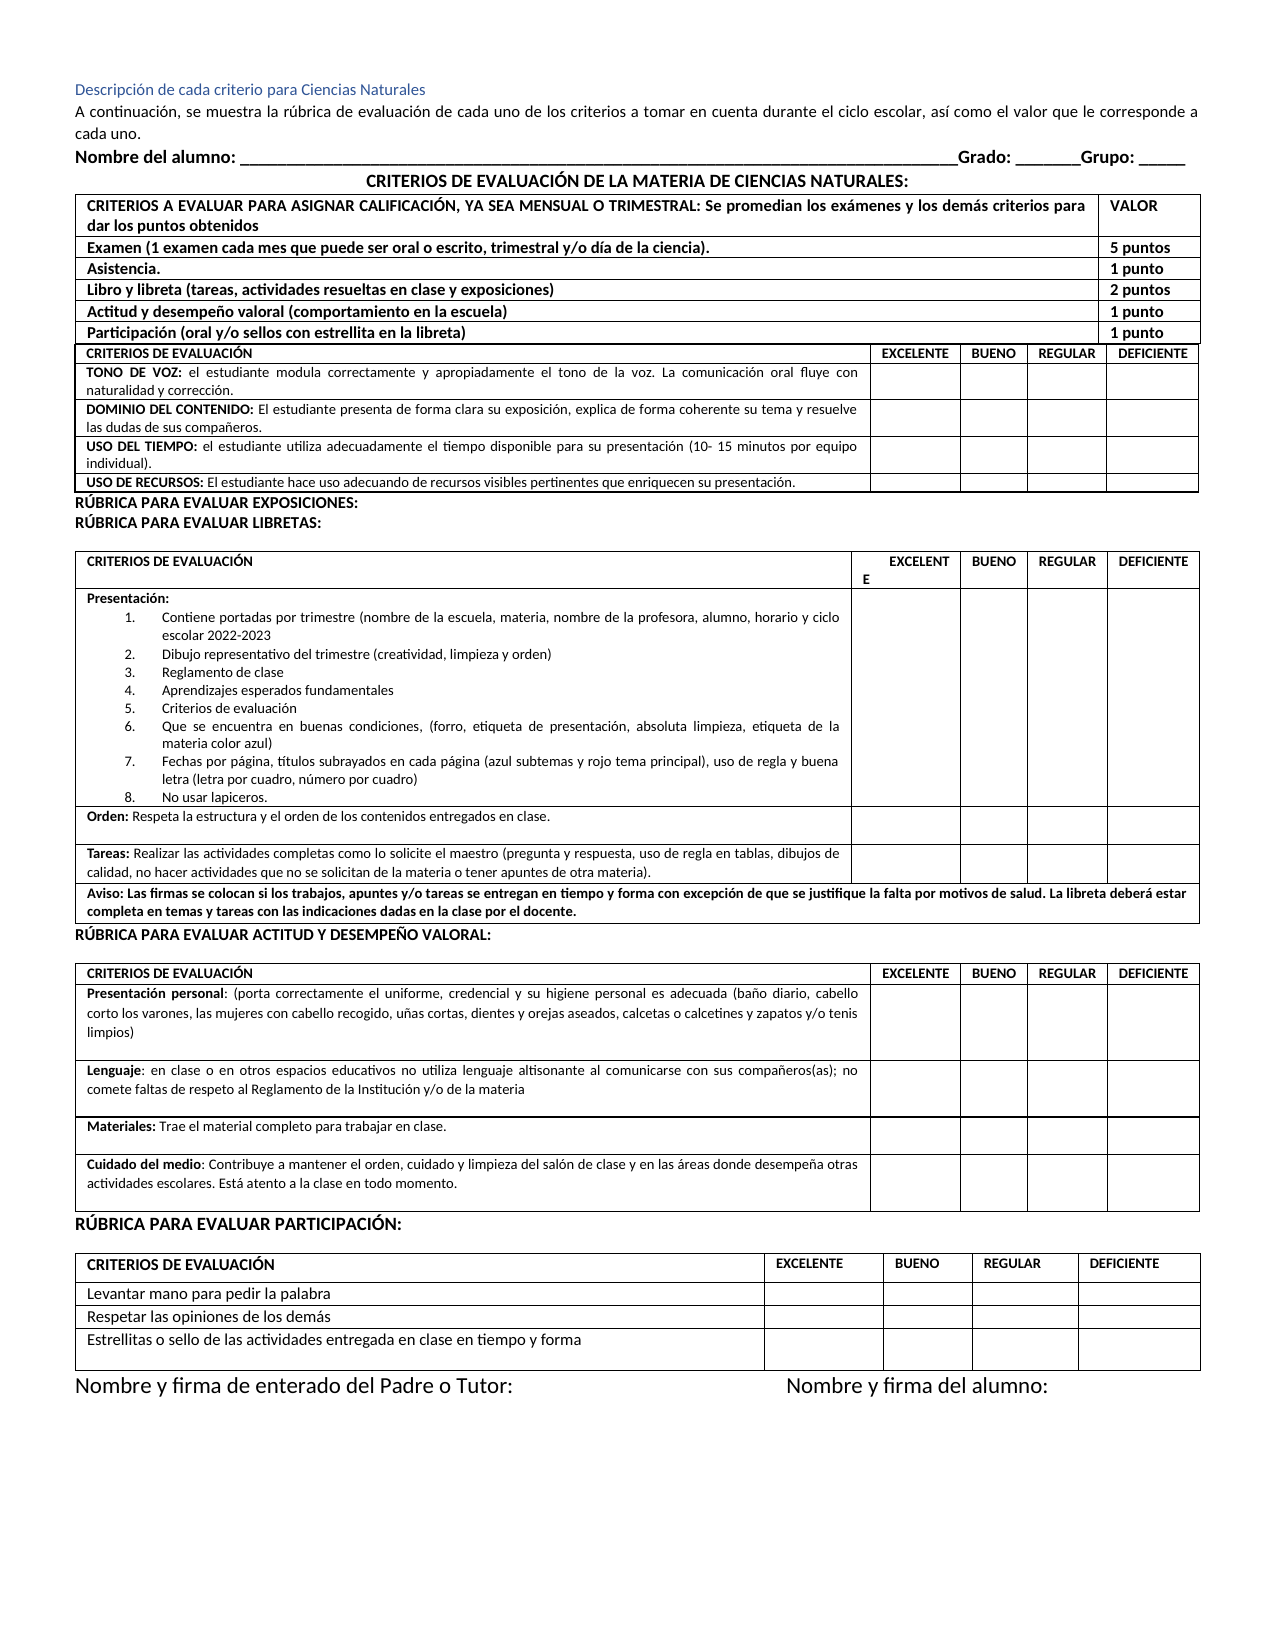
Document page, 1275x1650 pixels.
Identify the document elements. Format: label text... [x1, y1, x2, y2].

table_cell [884, 1283, 972, 1305]
text RÚBRICA PARA EVALUAR LIBRETAS: [75, 513, 1200, 533]
text Descripción de cada criterio para Ciencias Naturales [75, 79, 1200, 99]
table_cell [1079, 1306, 1200, 1328]
table_cell [884, 1306, 972, 1328]
table_cell [871, 1118, 960, 1154]
table_cell [1107, 474, 1198, 491]
table_cell USO DEL TIEMPO: el estudiante utiliza adecuadamente el tiempo disponible para su presentación (10- 15 minutos por equipo individual). [76, 437, 870, 472]
table_cell [961, 1061, 1027, 1116]
text RÚBRICA PARA EVALUAR PARTICIPACIÓN: [75, 1212, 1200, 1235]
table_cell [961, 807, 1027, 844]
table_cell [961, 589, 1027, 806]
table_cell [1079, 1329, 1200, 1370]
table_cell [1028, 437, 1106, 472]
table_cell Asistencia. [76, 258, 1098, 278]
table_cell Orden: Respeta la estructura y el orden de los contenidos entregados en clase. [76, 807, 851, 844]
text RÚBRICA PARA EVALUAR EXPOSICIONES: [75, 492, 1200, 513]
table_cell [1028, 474, 1106, 491]
table_cell Tareas: Realizar las actividades completas como lo solicite el maestro (pregunta y respuesta, uso de regla en tablas, dibujos de calidad, no hacer actividades que no se solicitan de la materia o tener apuntes de otra materia). [76, 845, 851, 883]
table_cell [1028, 400, 1106, 436]
table_cell [1028, 1118, 1107, 1154]
table_cell [1108, 589, 1199, 806]
table_cell [1028, 589, 1107, 806]
table_cell Respetar las opiniones de los demás [76, 1306, 764, 1328]
table_cell [961, 400, 1027, 436]
text Nombre y firma de enterado del Padre o Tutor: Nombre y firma del alumno: [75, 1371, 1200, 1399]
table_cell [1108, 1155, 1199, 1211]
table_cell 1 punto [1099, 258, 1200, 278]
table_cell [961, 845, 1027, 883]
table_cell Lenguaje: en clase o en otros espacios educativos no utiliza lenguaje altisonante al comunicarse con sus compañeros(as); no comete faltas de respeto al Reglamento de la Institución y/o de la materia [76, 1061, 870, 1116]
table_cell [1079, 1283, 1200, 1305]
table_cell [961, 1155, 1027, 1211]
table_header REGULAR [1028, 964, 1107, 984]
table_cell [871, 437, 960, 472]
table_header BUENO [961, 964, 1027, 984]
table_cell [1107, 400, 1198, 436]
table_header EXCELENTE [871, 964, 960, 984]
table_cell [1028, 807, 1107, 844]
table_cell [1028, 1061, 1107, 1116]
table_cell [1108, 807, 1199, 844]
table_cell [871, 400, 960, 436]
table_header BUENO [961, 345, 1027, 362]
table_cell Actitud y desempeño valoral (comportamiento en la escuela) [76, 301, 1098, 321]
table_cell [961, 474, 1027, 491]
table_cell [1028, 985, 1107, 1060]
table_header BUENO [884, 1254, 972, 1282]
table_cell TONO DE VOZ: el estudiante modula correctamente y apropiadamente el tono de la voz. La comunicación oral fluye con naturalidad y corrección. [76, 364, 870, 399]
table_cell [961, 985, 1027, 1060]
table_header REGULAR [1028, 345, 1106, 362]
text Nombre del alumno: _____________________________________________________________________________Grado: _______Grupo: _____ [75, 145, 1200, 168]
table_cell [1108, 1061, 1199, 1116]
table_cell [1028, 364, 1106, 399]
table_header DEFICIENTE [1107, 345, 1198, 362]
table_cell [852, 807, 960, 844]
table_header CRITERIOS DE EVALUACIÓN [76, 345, 870, 362]
table_cell [961, 437, 1027, 472]
table_cell [1108, 845, 1199, 883]
table_cell [871, 474, 960, 491]
table_cell 1 punto [1099, 322, 1200, 343]
table_cell [871, 364, 960, 399]
table_cell Participación (oral y/o sellos con estrellita en la libreta) [76, 322, 1098, 343]
table_header EXCELENTE [852, 552, 960, 588]
table_header REGULAR [973, 1254, 1078, 1282]
table_header EXCELENTE [765, 1254, 883, 1282]
table_header CRITERIOS DE EVALUACIÓN [76, 964, 870, 984]
table_cell [871, 985, 960, 1060]
table_header DEFICIENTE [1108, 552, 1199, 588]
table_cell Materiales: Trae el material completo para trabajar en clase. [76, 1118, 870, 1154]
table_cell [765, 1283, 883, 1305]
table_cell [973, 1329, 1078, 1370]
text RÚBRICA PARA EVALUAR ACTITUD Y DESEMPEÑO VALORAL: [75, 924, 1200, 944]
table_cell USO DE RECURSOS: El estudiante hace uso adecuando de recursos visibles pertinentes que enriquecen su presentación. [76, 474, 870, 491]
table_cell [852, 589, 960, 806]
table_cell 2 puntos [1099, 280, 1200, 300]
table_cell [1108, 985, 1199, 1060]
table_cell [1108, 1118, 1199, 1154]
table_cell [973, 1283, 1078, 1305]
table_header REGULAR [1028, 552, 1107, 588]
table_cell Examen (1 examen cada mes que puede ser oral o escrito, trimestral y/o día de la ciencia). [76, 237, 1098, 257]
table_cell Estrellitas o sello de las actividades entregada en clase en tiempo y forma [76, 1329, 764, 1370]
table_header CRITERIOS DE EVALUACIÓN [76, 1254, 764, 1282]
table_cell Presentación personal: (porta correctamente el uniforme, credencial y su higiene personal es adecuada (baño diario, cabello corto los varones, las mujeres con cabello recogido, uñas cortas, dientes y orejas aseados, calcetas o calcetines y zapatos y/o tenis limpios) [76, 985, 870, 1060]
text A continuación, se muestra la rúbrica de evaluación de cada uno de los criterios a tomar en cuenta durante el ciclo escolar, así como el valor que le corresponde a cada uno. [75, 101, 1200, 143]
table_cell 1 punto [1099, 301, 1200, 321]
table_cell Presentación: Contiene portadas por trimestre (nombre de la escuela, materia, nombre de la profesora, alumno, horario y ciclo escolar 2022-2023 Dibujo representativo del trimestre (creatividad, limpieza y orden) Reglamento de clase Aprendizajes esperados fundamentales Criterios de evaluación Que se encuentra en buenas condiciones, (forro, etiqueta de presentación, absoluta limpieza, etiqueta de la materia color azul) Fechas por página, títulos subrayados en cada página (azul subtemas y rojo tema principal), uso de regla y buena letra (letra por cuadro, número por cuadro) No usar lapiceros. [76, 589, 851, 806]
table_cell Libro y libreta (tareas, actividades resueltas en clase y exposiciones) [76, 280, 1098, 300]
text CRITERIOS DE EVALUACIÓN DE LA MATERIA DE CIENCIAS NATURALES: [75, 169, 1200, 192]
table_cell [1028, 845, 1107, 883]
table_cell [1028, 1155, 1107, 1211]
table_cell Aviso: Las firmas se colocan si los trabajos, apuntes y/o tareas se entregan en tiempo y forma con excepción de que se justifique la falta por motivos de salud. La libreta deberá estar completa en temas y tareas con las indicaciones dadas en la clase por el docente. [76, 884, 1199, 923]
table_cell [1107, 364, 1198, 399]
table_cell [961, 364, 1027, 399]
table_cell [852, 845, 960, 883]
table_cell [1107, 437, 1198, 472]
table_header EXCELENTE [871, 345, 960, 362]
table_cell DOMINIO DEL CONTENIDO: El estudiante presenta de forma clara su exposición, explica de forma coherente su tema y resuelve las dudas de sus compañeros. [76, 400, 870, 436]
table_cell [871, 1061, 960, 1116]
table_cell 5 puntos [1099, 237, 1200, 257]
table_cell Levantar mano para pedir la palabra [76, 1283, 764, 1305]
table_cell [871, 1155, 960, 1211]
table_cell [765, 1329, 883, 1370]
table_cell [961, 1118, 1027, 1154]
table_header VALOR [1099, 195, 1200, 236]
table_header DEFICIENTE [1079, 1254, 1200, 1282]
table_cell [765, 1306, 883, 1328]
table_cell [884, 1329, 972, 1370]
table_cell Cuidado del medio: Contribuye a mantener el orden, cuidado y limpieza del salón de clase y en las áreas donde desempeña otras actividades escolares. Está atento a la clase en todo momento. [76, 1155, 870, 1211]
table_cell [973, 1306, 1078, 1328]
table_header CRITERIOS A EVALUAR PARA ASIGNAR CALIFICACIÓN, YA SEA MENSUAL O TRIMESTRAL: Se promedian los exámenes y los demás criterios para dar los puntos obtenidos [76, 195, 1098, 236]
table_header DEFICIENTE [1108, 964, 1199, 984]
table_header CRITERIOS DE EVALUACIÓN [76, 552, 851, 588]
table_header BUENO [961, 552, 1027, 588]
